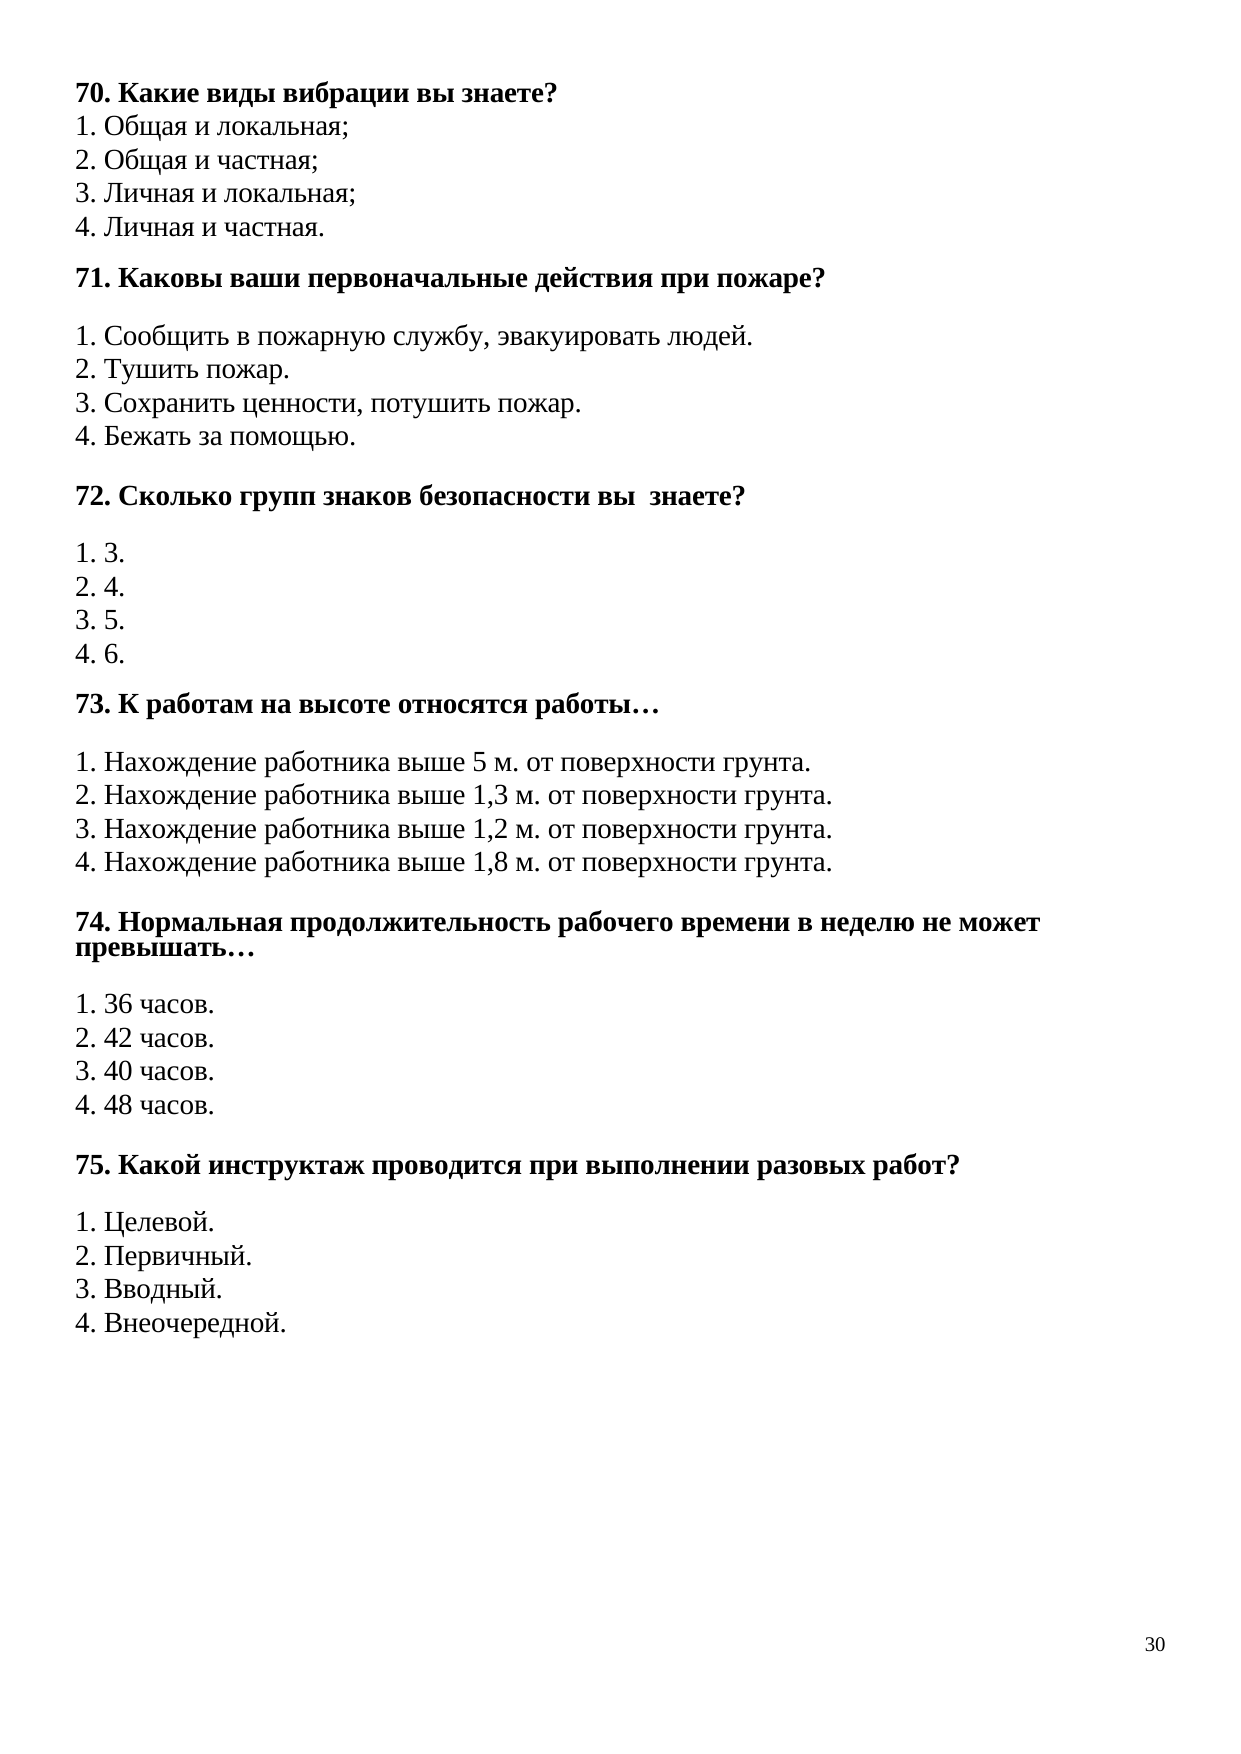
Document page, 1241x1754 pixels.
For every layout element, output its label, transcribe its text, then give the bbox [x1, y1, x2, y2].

text 1. Сообщить в пожарную службу, эвакуировать людей. [75, 318, 1165, 351]
text 75. Какой инструктаж проводится при выполнении разовых работ? [75, 1154, 1165, 1179]
text 73. К работам на высоте относятся работы… [75, 694, 1165, 719]
text 71. Каковы ваши первоначальные действия при пожаре? [75, 268, 1165, 293]
text 3. Нахождение работника выше 1,2 м. от поверхности грунта. [75, 811, 1165, 844]
text 1. 3. [75, 535, 1165, 569]
text 3. Вводный. [75, 1271, 1165, 1305]
text 70. Какие виды вибрации вы знаете? [75, 75, 1165, 108]
text 3. Сохранить ценности, потушить пожар. [75, 385, 1165, 418]
text 2. Общая и частная; [75, 142, 1165, 176]
text 2. Нахождение работника выше 1,3 м. от поверхности грунта. [75, 777, 1165, 811]
text 1. Общая и локальная; [75, 108, 1165, 142]
text 2. Первичный. [75, 1238, 1165, 1271]
text 2. 42 часов. [75, 1020, 1165, 1053]
text 72. Сколько групп знаков безопасности вы знаете? [75, 485, 1165, 510]
text 1. Целевой. [75, 1204, 1165, 1238]
text 2. 4. [75, 569, 1165, 602]
text 2. Тушить пожар. [75, 351, 1165, 385]
text 4. 48 часов. [75, 1087, 1165, 1121]
text 1. 36 часов. [75, 986, 1165, 1020]
text 4. Личная и частная. [75, 209, 1165, 243]
text 3. 5. [75, 602, 1165, 636]
text 1. Нахождение работника выше 5 м. от поверхности грунта. [75, 744, 1165, 777]
text 4. Бежать за помощью. [75, 418, 1165, 452]
text 4. 6. [75, 636, 1165, 669]
text 3. 40 часов. [75, 1053, 1165, 1087]
text 4. Нахождение работника выше 1,8 м. от поверхности грунта. [75, 844, 1165, 878]
text 4. Внеочередной. [75, 1305, 1165, 1338]
text 3. Личная и локальная; [75, 176, 1165, 209]
text 74. Нормальная продолжительность рабочего времени в неделю не может превышать… [75, 911, 1165, 961]
